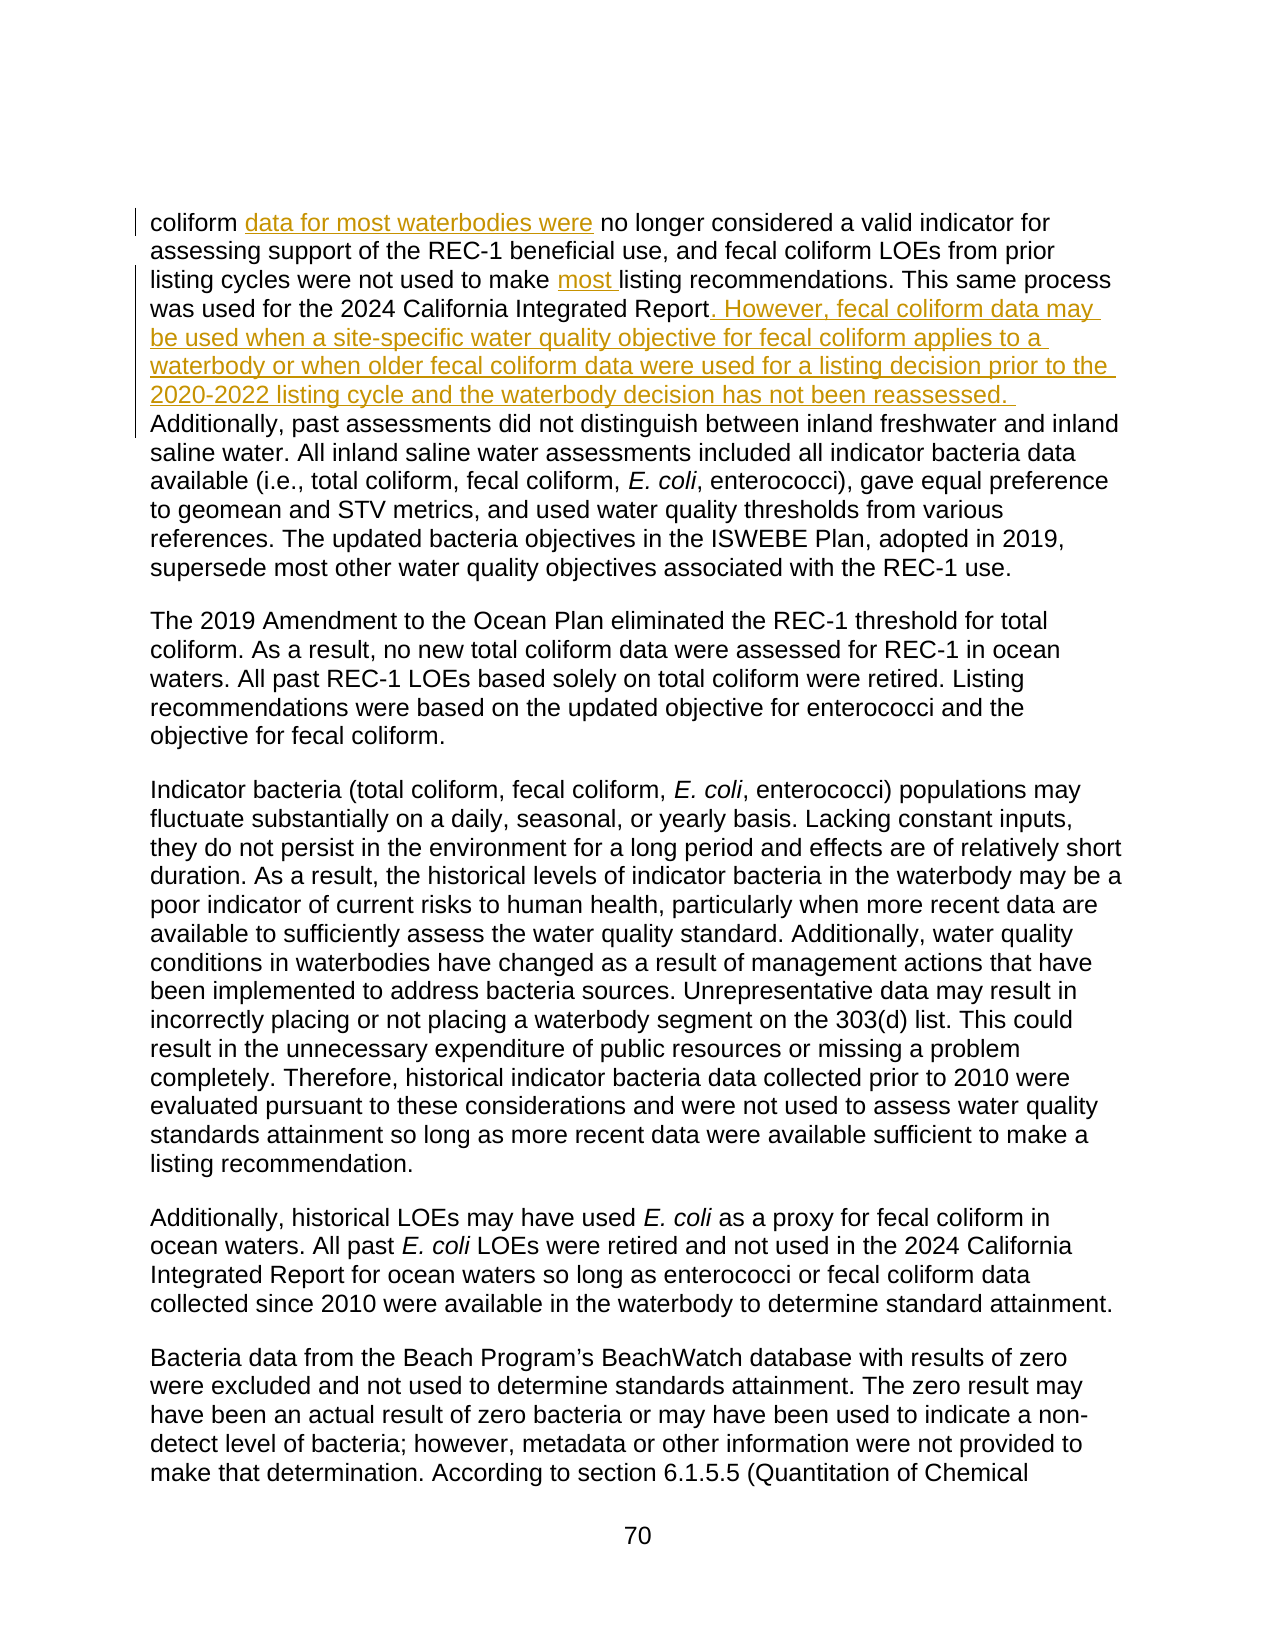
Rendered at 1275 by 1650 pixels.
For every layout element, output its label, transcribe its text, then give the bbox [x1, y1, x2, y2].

text Additionally, historical LOEs may have used E. coli as a proxy for fecal coliform in ocean waters. All past E. coli LOEs were retired and not used in the 2024 California Integrated Report for ocean waters so long as enterococci or fecal coliform data collected since 2010 were available in the waterbody to determine standard attainment. [150, 1202, 1125, 1317]
text The 2019 Amendment to the Ocean Plan eliminated the REC-1 threshold for total coliform. As a result, no new total coliform data were assessed for REC-1 in ocean waters. All past REC-1 LOEs based solely on total coliform were retired. Listing recommendations were based on the updated objective for enterococci and the objective for fecal coliform. [150, 606, 1125, 750]
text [150, 207, 1125, 581]
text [150, 1342, 1125, 1486]
text Indicator bacteria (total coliform, fecal coliform, E. coli, enterococci) populations may fluctuate substantially on a daily, seasonal, or yearly basis. Lacking constant inputs, they do not persist in the environment for a long period and effects are of relatively short duration. As a result, the historical levels of indicator bacteria in the waterbody may be a poor indicator of current risks to human health, particularly when more recent data are available to sufficiently assess the water quality standard. Additionally, water quality conditions in waterbodies have changed as a result of management actions that have been implemented to address bacteria sources. Unrepresentative data may result in incorrectly placing or not placing a waterbody segment on the 303(d) list. This could result in the unnecessary expenditure of public resources or missing a problem completely. Therefore, historical indicator bacteria data collected prior to 2010 were evaluated pursuant to these considerations and were not used to assess water quality standards attainment so long as more recent data were available sufficient to make a listing recommendation. [150, 775, 1125, 1177]
